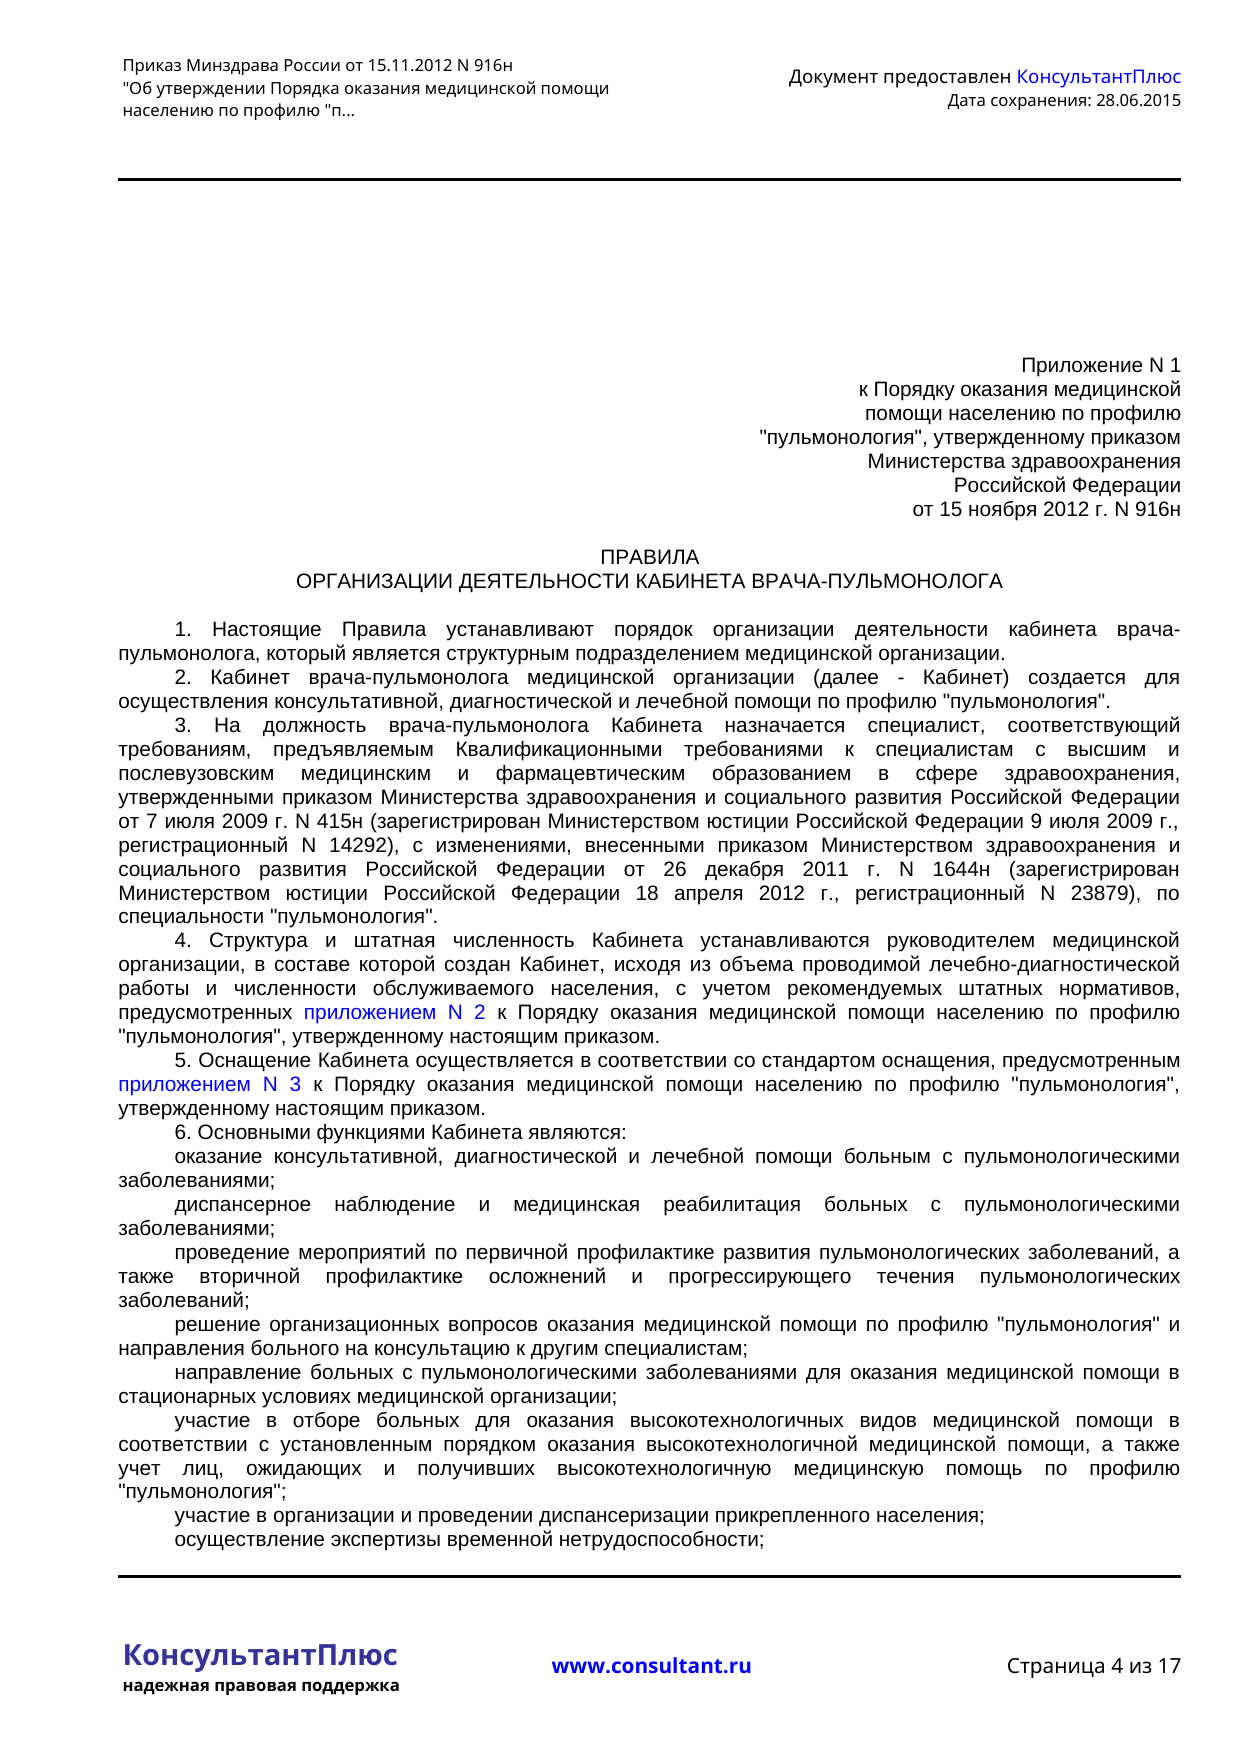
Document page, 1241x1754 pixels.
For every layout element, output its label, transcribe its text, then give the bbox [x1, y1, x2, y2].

text Министерства здравоохранения [118, 449, 1181, 473]
text осуществление экспертизы временной нетрудоспособности; [118, 1527, 1181, 1551]
text решение организационных вопросов оказания медицинской помощи по профилю "пульмонология" и направления больного на консультацию к другим специалистам; [118, 1312, 1181, 1359]
text ОРГАНИЗАЦИИ ДЕЯТЕЛЬНОСТИ КАБИНЕТА ВРАЧА-ПУЛЬМОНОЛОГА [118, 569, 1181, 593]
text "пульмонология", утвержденному приказом [118, 425, 1181, 449]
text 4. Структура и штатная численность Кабинета устанавливаются руководителем медицинской организации, в составе которой создан Кабинет, исходя из объема проводимой лечебно-диагностической работы и численности обслуживаемого населения, с учетом рекомендуемых штатных нормативов, предусмотренных приложением N 2 к Порядку оказания медицинской помощи населению по профилю "пульмонология", утвержденному настоящим приказом. [118, 928, 1181, 1048]
text 1. Настоящие Правила устанавливают порядок организации деятельности кабинета врача-пульмонолога, который является структурным подразделением медицинской организации. [118, 617, 1181, 665]
text 2. Кабинет врача-пульмонолога медицинской организации (далее - Кабинет) создается для осуществления консультативной, диагностической и лечебной помощи по профилю "пульмонология". [118, 665, 1181, 713]
text ПРАВИЛА [118, 545, 1181, 569]
text от 15 ноября 2012 г. N 916н [118, 497, 1181, 521]
text 5. Оснащение Кабинета осуществляется в соответствии со стандартом оснащения, предусмотренным приложением N 3 к Порядку оказания медицинской помощи населению по профилю "пульмонология", утвержденному настоящим приказом. [118, 1048, 1181, 1120]
text помощи населению по профилю [118, 401, 1181, 425]
text направление больных с пульмонологическими заболеваниями для оказания медицинской помощи в стационарных условиях медицинской организации; [118, 1359, 1181, 1407]
text 6. Основными функциями Кабинета являются: [118, 1120, 1181, 1144]
text к Порядку оказания медицинской [118, 377, 1181, 401]
text диспансерное наблюдение и медицинская реабилитация больных с пульмонологическими заболеваниями; [118, 1192, 1181, 1240]
text оказание консультативной, диагностической и лечебной помощи больным с пульмонологическими заболеваниями; [118, 1144, 1181, 1192]
text участие в отборе больных для оказания высокотехнологичных видов медицинской помощи в соответствии с установленным порядком оказания высокотехнологичной медицинской помощи, а также учет лиц, ожидающих и получивших высокотехнологичную медицинскую помощь по профилю "пульмонология"; [118, 1407, 1181, 1503]
text Российской Федерации [118, 473, 1181, 497]
text проведение мероприятий по первичной профилактике развития пульмонологических заболеваний, а также вторичной профилактике осложнений и прогрессирующего течения пульмонологических заболеваний; [118, 1240, 1181, 1312]
text Приложение N 1 [118, 353, 1181, 377]
text участие в организации и проведении диспансеризации прикрепленного населения; [118, 1503, 1181, 1527]
text 3. На должность врача-пульмонолога Кабинета назначается специалист, соответствующий требованиям, предъявляемым Квалификационными требованиями к специалистам с высшим и послевузовским медицинским и фармацевтическим образованием в сфере здравоохранения, утвержденными приказом Министерства здравоохранения и социального развития Российской Федерации от 7 июля 2009 г. N 415н (зарегистрирован Министерством юстиции Российской Федерации 9 июля 2009 г., регистрационный N 14292), с изменениями, внесенными приказом Министерством здравоохранения и социального развития Российской Федерации от 26 декабря 2011 г. N 1644н (зарегистрирован Министерством юстиции Российской Федерации 18 апреля 2012 г., регистрационный N 23879), по специальности "пульмонология". [118, 713, 1181, 928]
